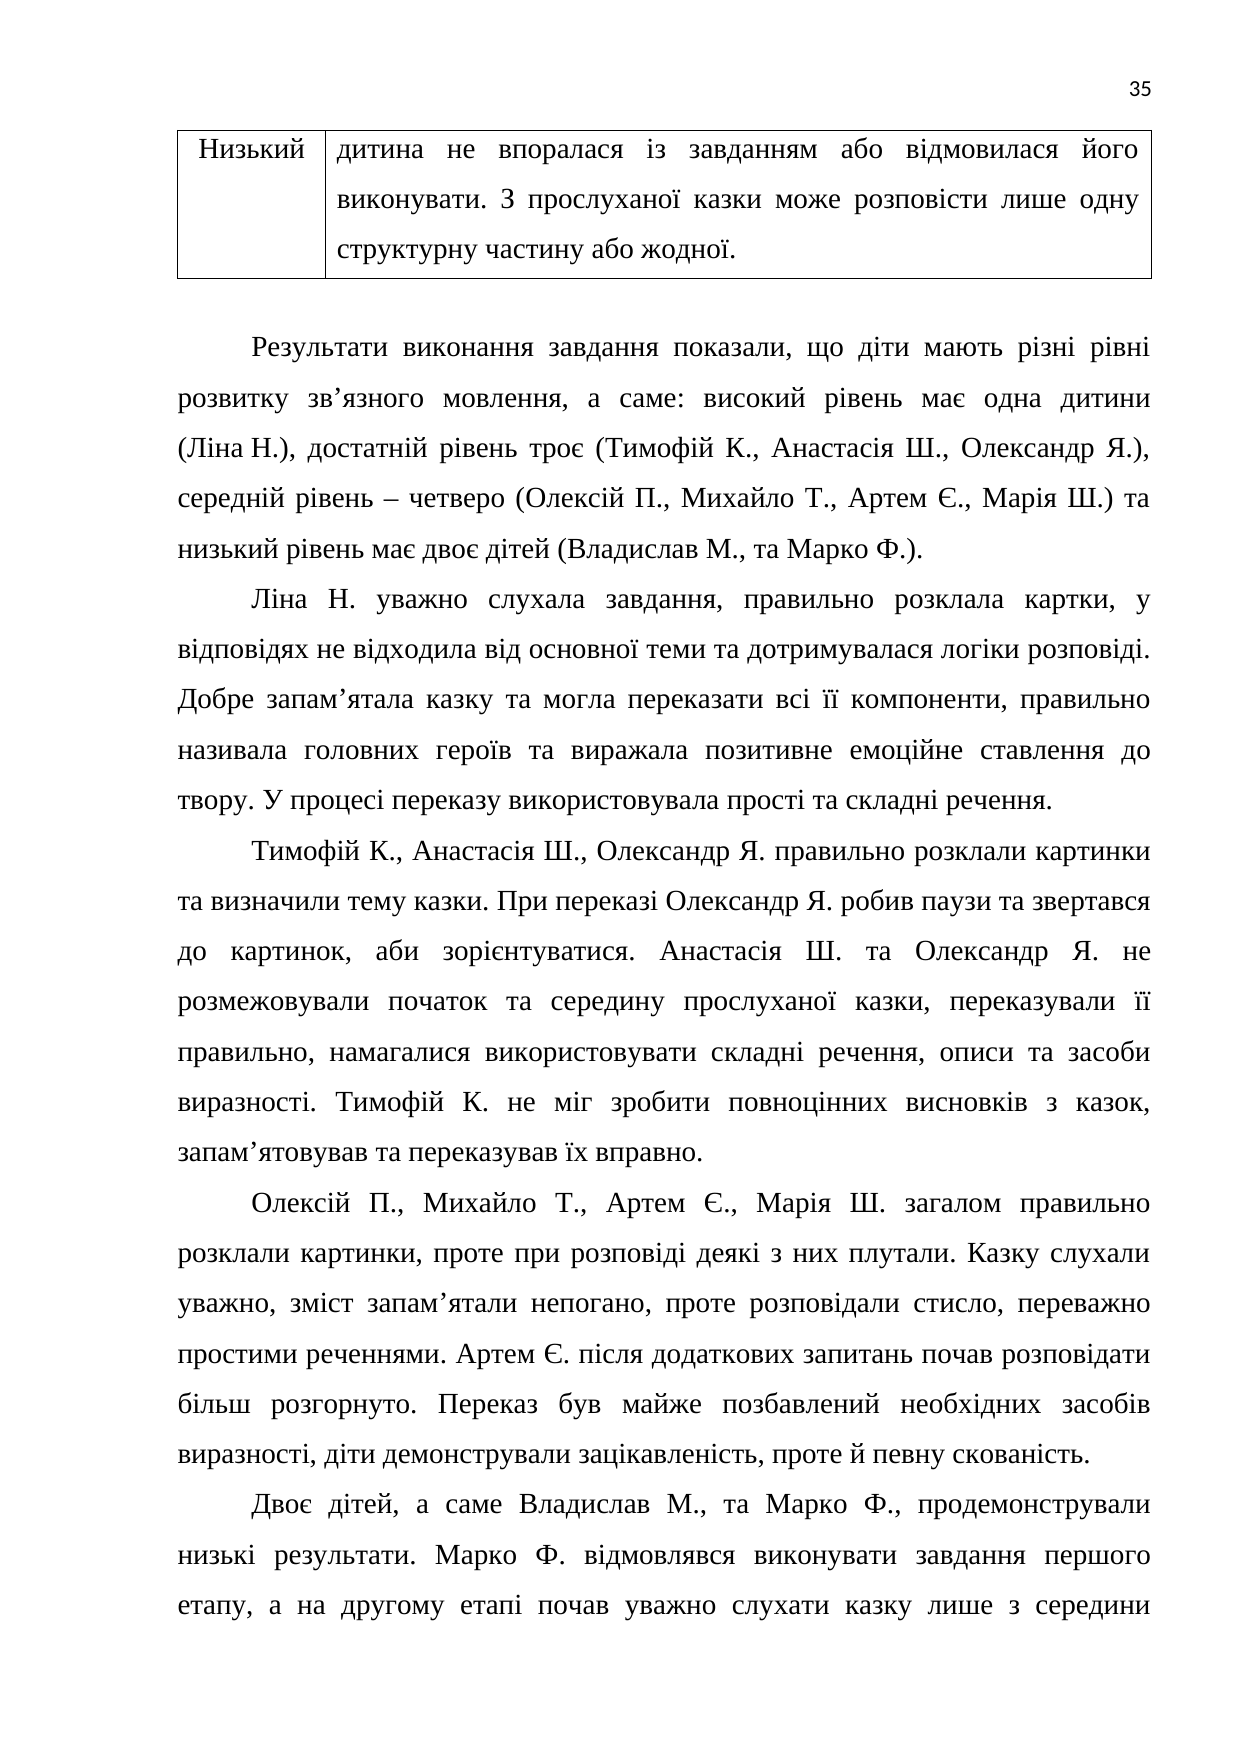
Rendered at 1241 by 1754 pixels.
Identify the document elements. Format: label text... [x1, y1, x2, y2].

text Олексій П., Михайло Т., Артем Є., Марія Ш. загалом правильно розклали картинки, проте при розповіді деякі з них плутали. Казку слухали уважно, зміст запам’ятали непогано, проте розповідали стисло, переважно простими реченнями. Артем Є. після додаткових запитань почав розповідати більш розгорнуто. Переказ був майже позбавлений необхідних засобів виразності, діти демонстрували зацікавленість, проте й певну скованість. [177, 1185, 1152, 1470]
table_cell Низький [178, 131, 325, 278]
text Тимофій К., Анастасія Ш., Олександр Я. правильно розклали картинки та визначили тему казки. При переказі Олександр Я. робив паузи та звертався до картинок, аби зорієнтуватися. Анастасія Ш. та Олександр Я. не розмежовували початок та середину прослуханої казки, переказували її правильно, намагалися використовувати складні речення, описи та засоби виразності. Тимофій К. не міг зробити повноцінних висновків з казок, запам’ятовував та переказував їх вправно. [177, 833, 1152, 1168]
text Результати виконання завдання показали, що діти мають різні рівні розвитку зв’язного мовлення, а саме: високий рівень має одна дитини (Ліна Н.), достатній рівень троє (Тимофій К., Анастасія Ш., Олександр Я.), середній рівень – четверо (Олексій П., Михайло Т., Артем Є., Марія Ш.) та низький рівень має двоє дітей (Владислав М., та Марко Ф.). [177, 329, 1152, 564]
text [177, 1487, 1152, 1621]
table_cell дитина не впоралася із завданням або відмовилася його виконувати. З прослуханої казки може розповісти лише одну структурну частину або жодної. [326, 131, 1151, 278]
text Ліна Н. уважно слухала завдання, правильно розклала картки, у відповідях не відходила від основної теми та дотримувалася логіки розповіді. Добре запам’ятала казку та могла переказати всі її компоненти, правильно називала головних героїв та виражала позитивне емоційне ставлення до твору. У процесі переказу використовувала прості та складні речення. [177, 581, 1152, 816]
